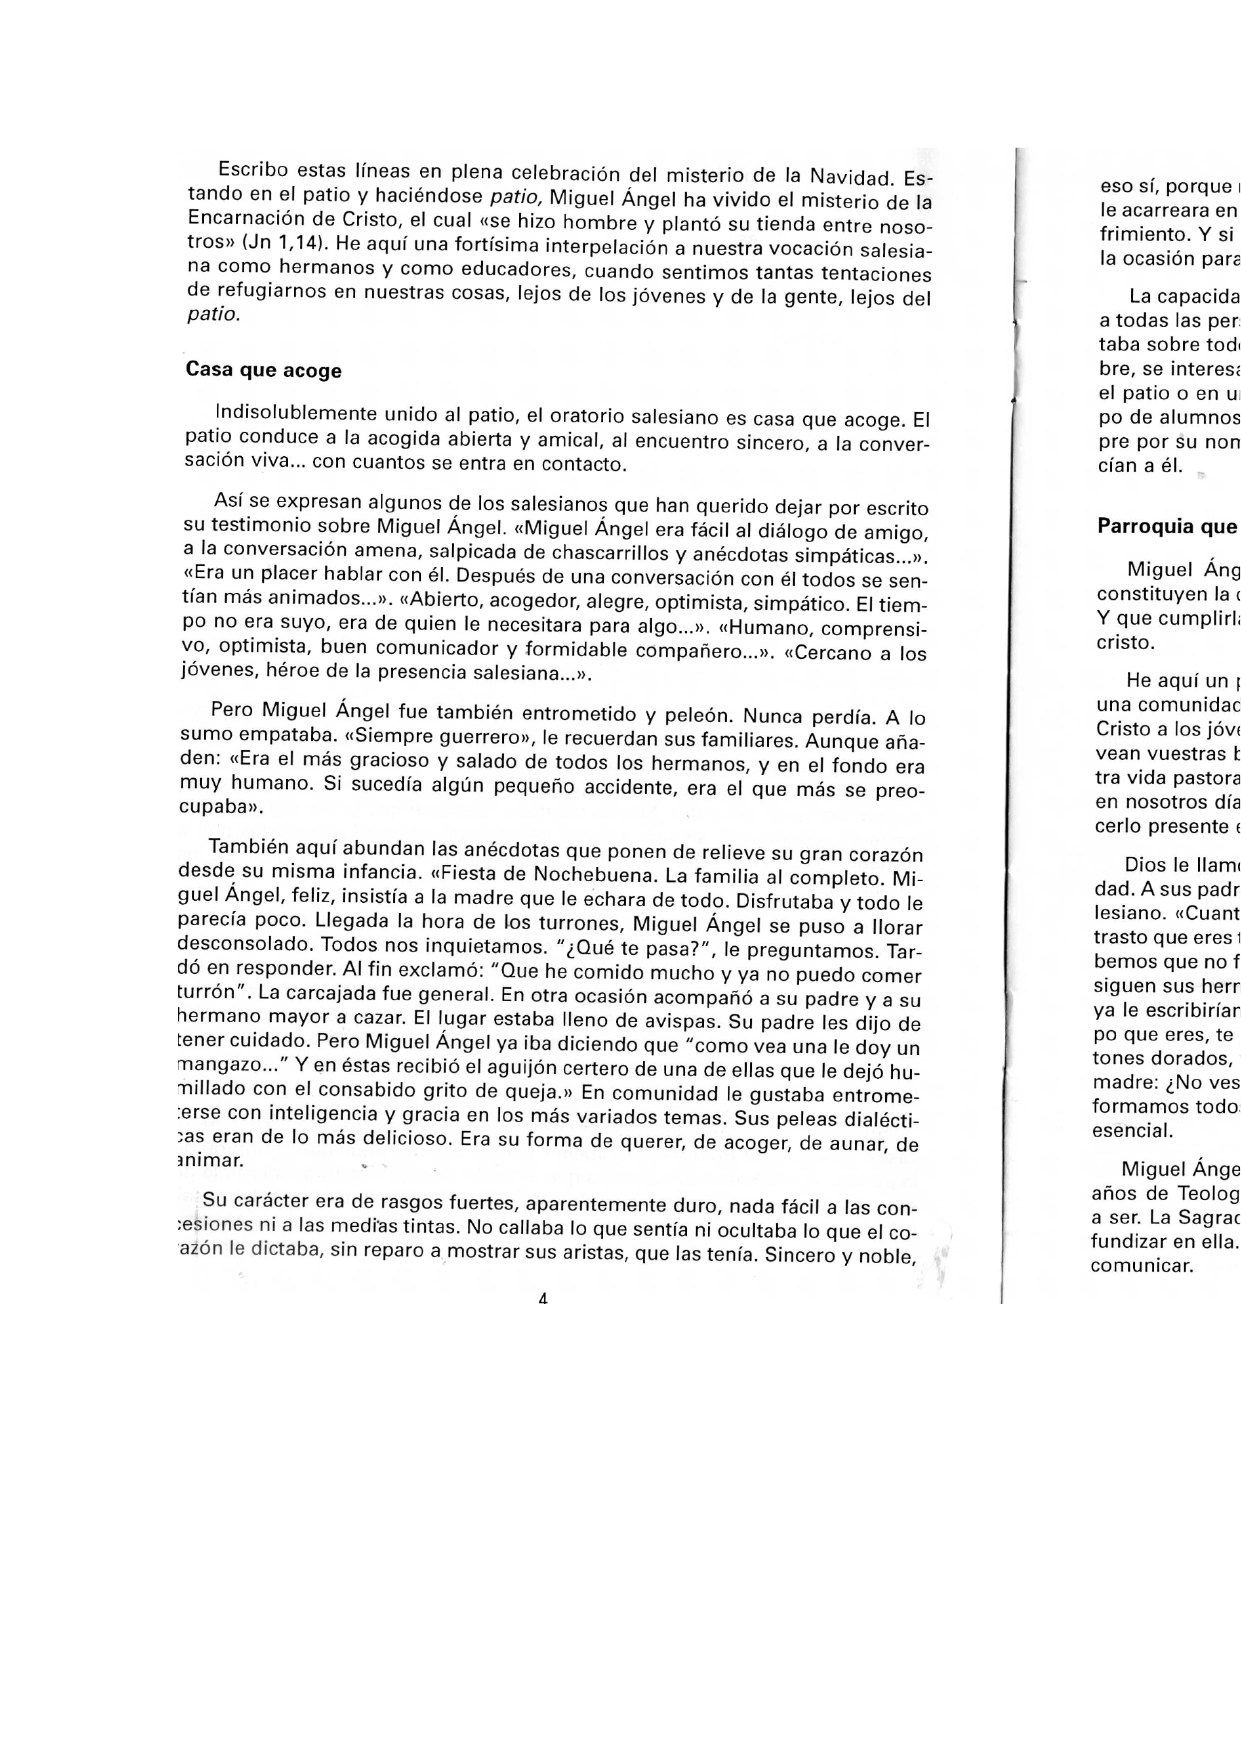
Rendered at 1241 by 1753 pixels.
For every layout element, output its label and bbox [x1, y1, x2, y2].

picture [180, 149, 1241, 1304]
